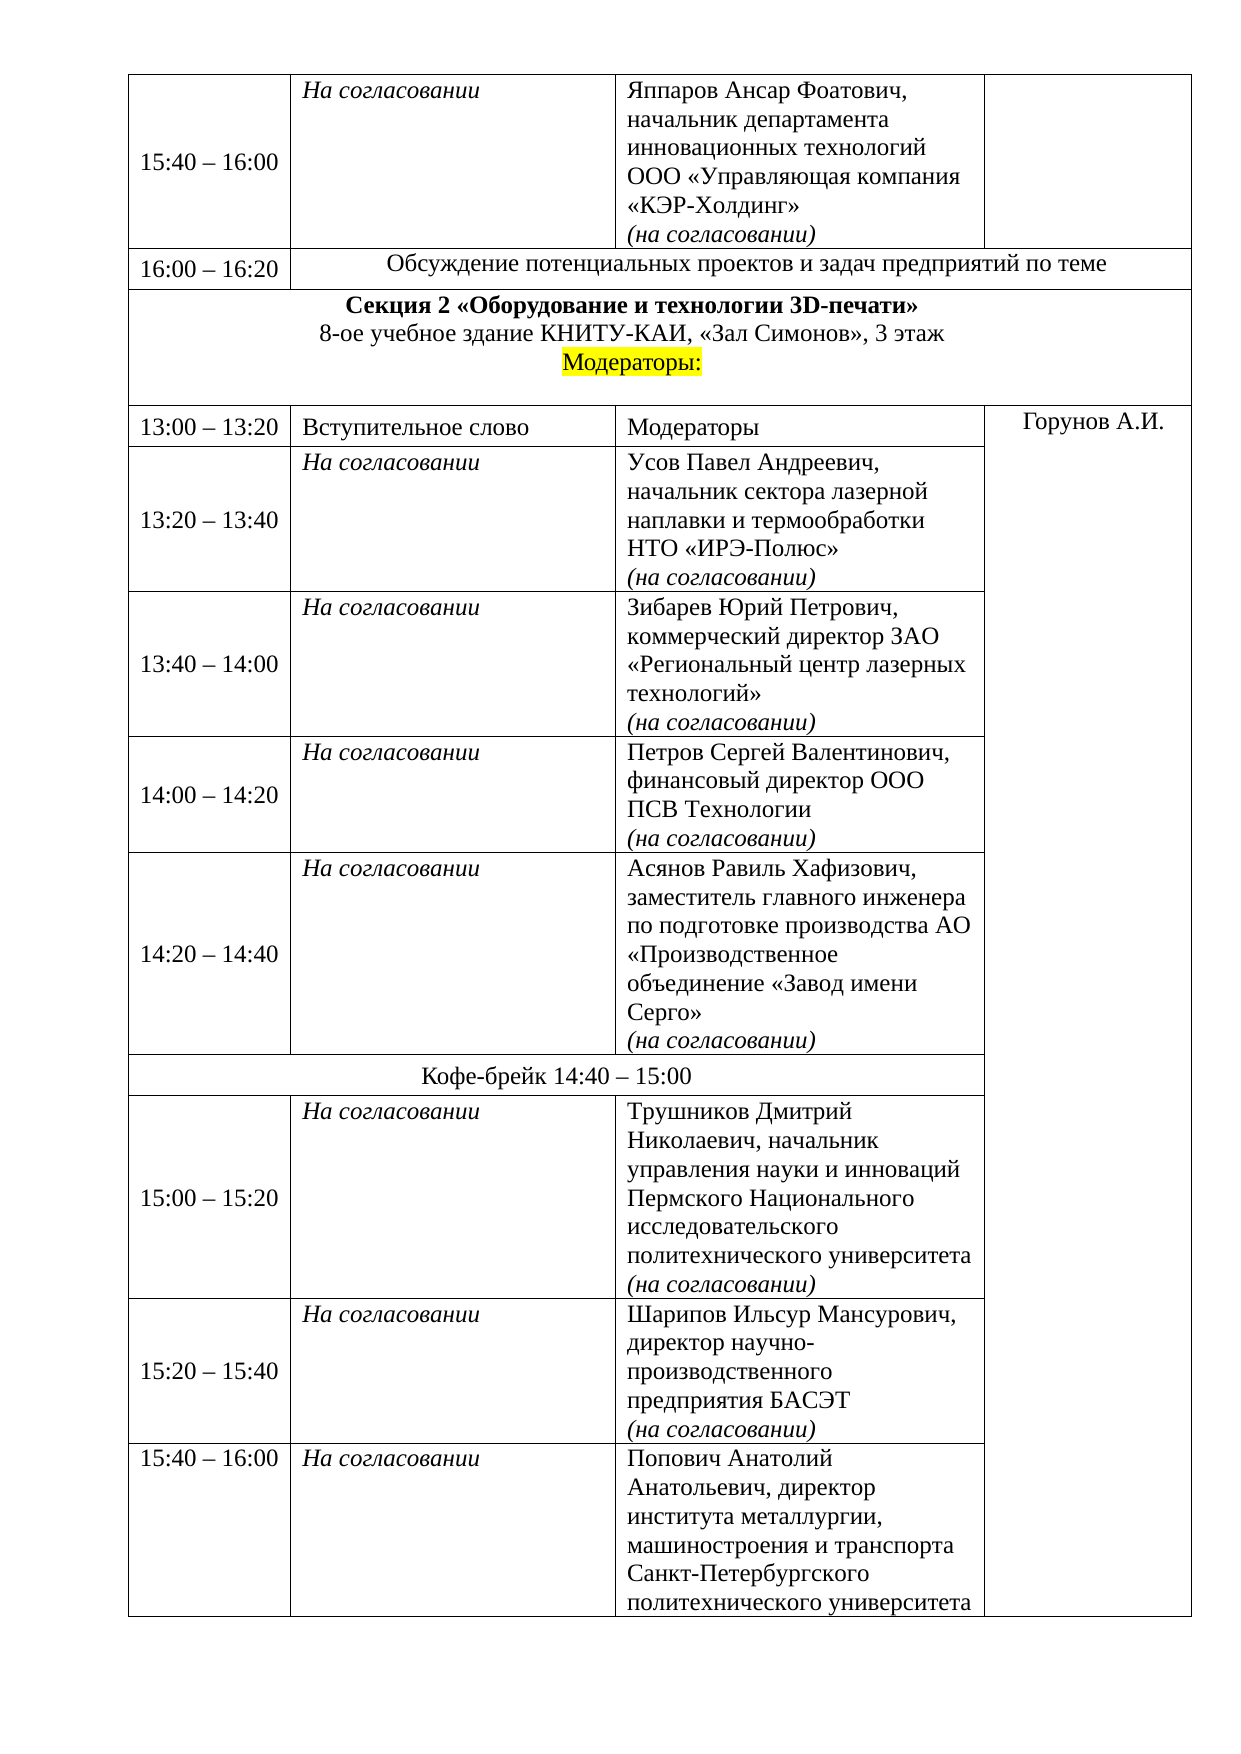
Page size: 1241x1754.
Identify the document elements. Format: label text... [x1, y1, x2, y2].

table_cell 13:00 – 13:20 [129, 406, 290, 446]
table_cell Шарипов Ильсур Мансурович, директор научно-производственного предприятия БАСЭТ (на согласовании) [616, 1299, 984, 1442]
table_cell Кофе-брейк 14:40 – 15:00 [129, 1055, 984, 1095]
table_cell 14:20 – 14:40 [129, 853, 290, 1054]
table_cell На согласовании [291, 1299, 615, 1442]
table_cell Петров Сергей Валентинович, финансовый директор ООО ПСВ Технологии (на согласовании) [616, 737, 984, 852]
table_cell На согласовании [291, 853, 615, 1054]
table_cell На согласовании [291, 592, 615, 736]
table_cell 15:00 – 15:20 [129, 1096, 290, 1298]
table_cell 14:00 – 14:20 [129, 737, 290, 852]
table_cell Горунов А.И. [985, 406, 1191, 1616]
table_cell 16:00 – 16:20 [129, 249, 290, 289]
table_cell Зибарев Юрий Петрович, коммерческий директор ЗАО «Региональный центр лазерных технологий» (на согласовании) [616, 592, 984, 736]
table_cell 15:40 – 16:00 [129, 1444, 290, 1616]
table_cell 13:20 – 13:40 [129, 447, 290, 591]
table_cell Модераторы [616, 406, 984, 446]
table_cell На согласовании [291, 1096, 615, 1298]
table_cell 15:20 – 15:40 [129, 1299, 290, 1442]
table_cell 15:40 – 16:00 [129, 75, 290, 247]
table_cell Усов Павел Андреевич, начальник сектора лазерной наплавки и термообработки НТО «ИРЭ-Полюс» (на согласовании) [616, 447, 984, 591]
table_cell Секция 2 «Оборудование и технологии 3D-печати» 8-ое учебное здание КНИТУ-КАИ, «Зал Симонов», 3 этаж Модераторы: [129, 290, 1191, 405]
table_cell Вступительное слово [291, 406, 615, 446]
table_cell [616, 1444, 984, 1616]
table_cell На согласовании [291, 75, 615, 247]
table_cell 13:40 – 14:00 [129, 592, 290, 736]
table_cell На согласовании [291, 737, 615, 852]
table_cell Асянов Равиль Хафизович, заместитель главного инженера по подготовке производства АО «Производственное объединение «Завод имени Серго» (на согласовании) [616, 853, 984, 1054]
table_cell Яппаров Ансар Фоатович, начальник департамента инновационных технологий ООО «Управляющая компания «КЭР-Холдинг» (на согласовании) [616, 75, 984, 247]
table_cell На согласовании [291, 447, 615, 591]
table_cell На согласовании [291, 1444, 615, 1616]
table_cell Обсуждение потенциальных проектов и задач предприятий по теме [291, 249, 1191, 289]
table_cell Трушников Дмитрий Николаевич, начальник управления науки и инноваций Пермского Национального исследовательского политехнического университета (на согласовании) [616, 1096, 984, 1298]
